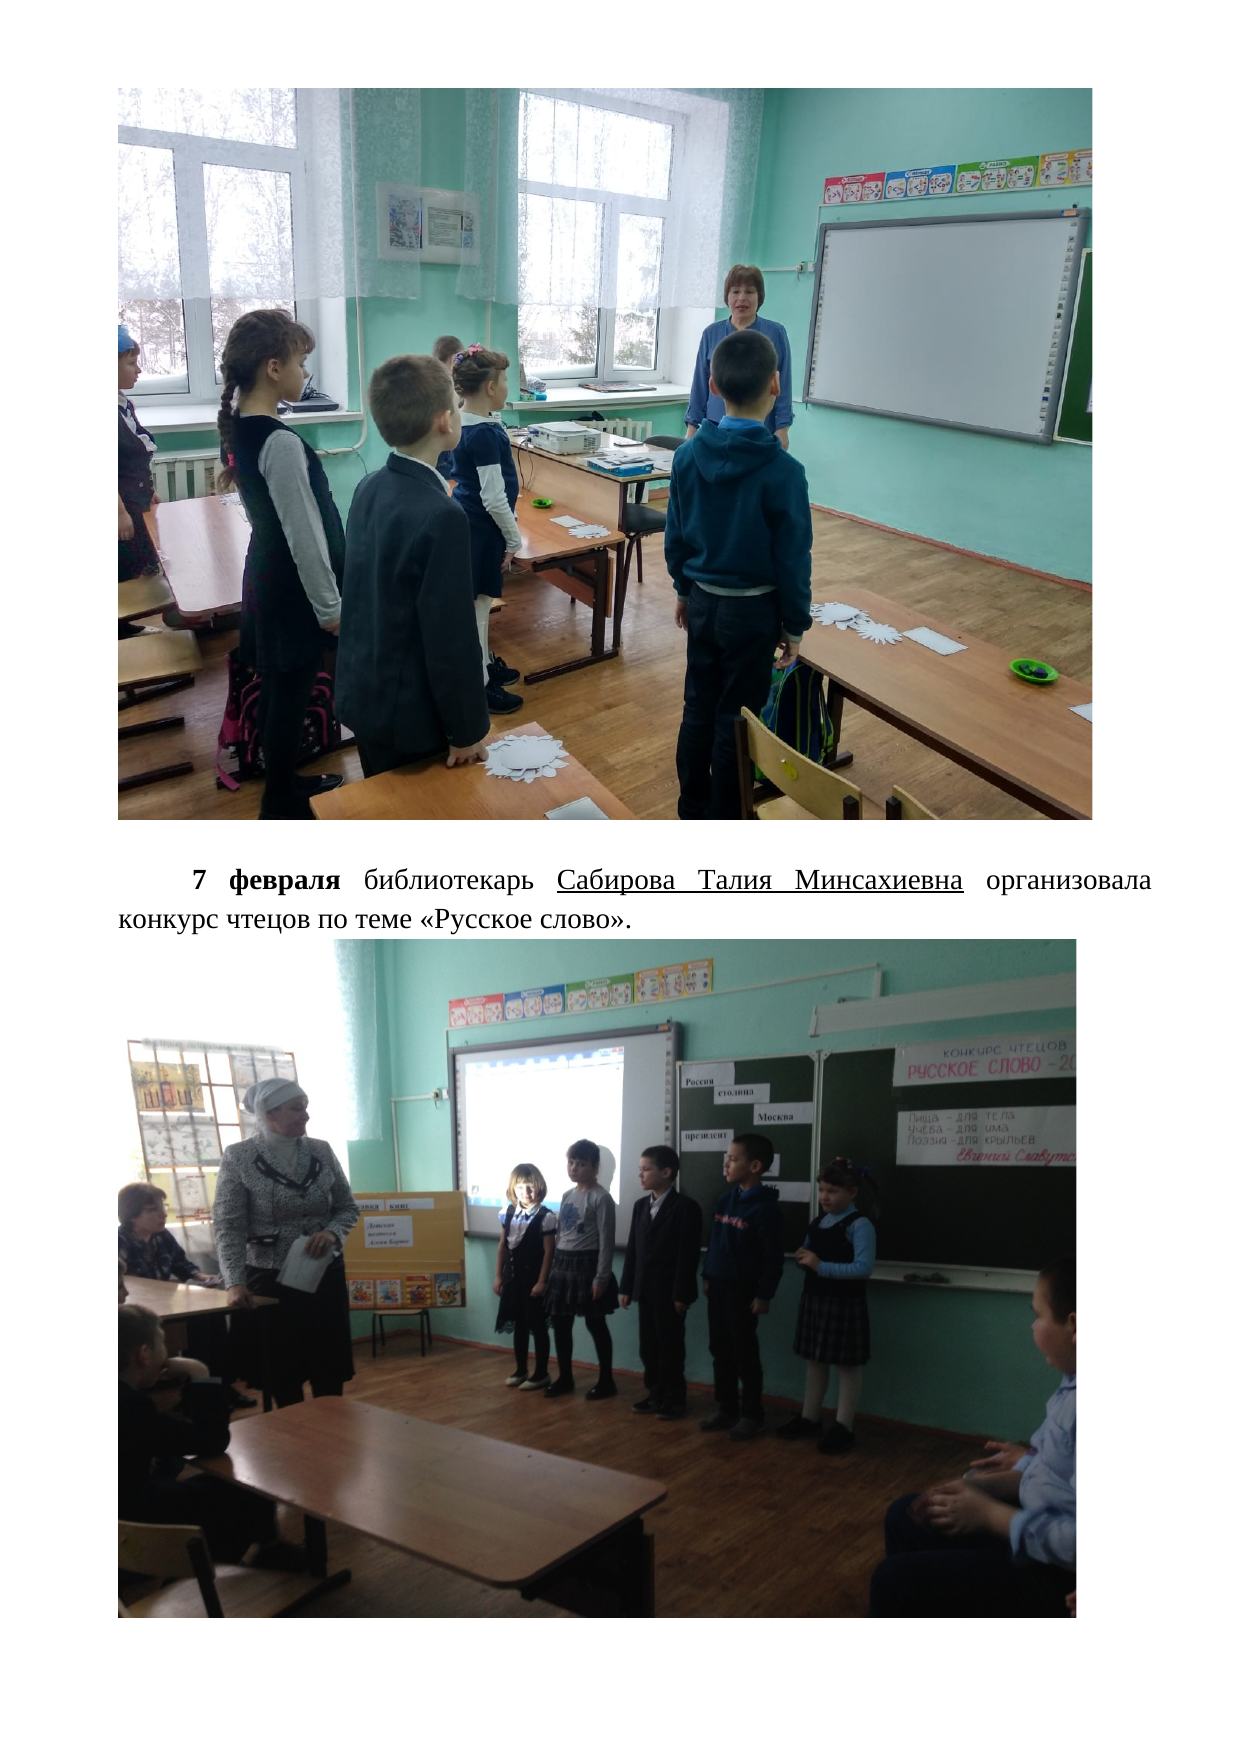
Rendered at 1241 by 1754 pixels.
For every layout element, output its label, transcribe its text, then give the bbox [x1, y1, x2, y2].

picture [118, 939, 1077, 1618]
picture [118, 88, 1093, 820]
text 7 февраля библиотекарь Сабирова Талия Минсахиевна организовала конкурс чтецов по теме «Русское слово». [118, 862, 1152, 934]
